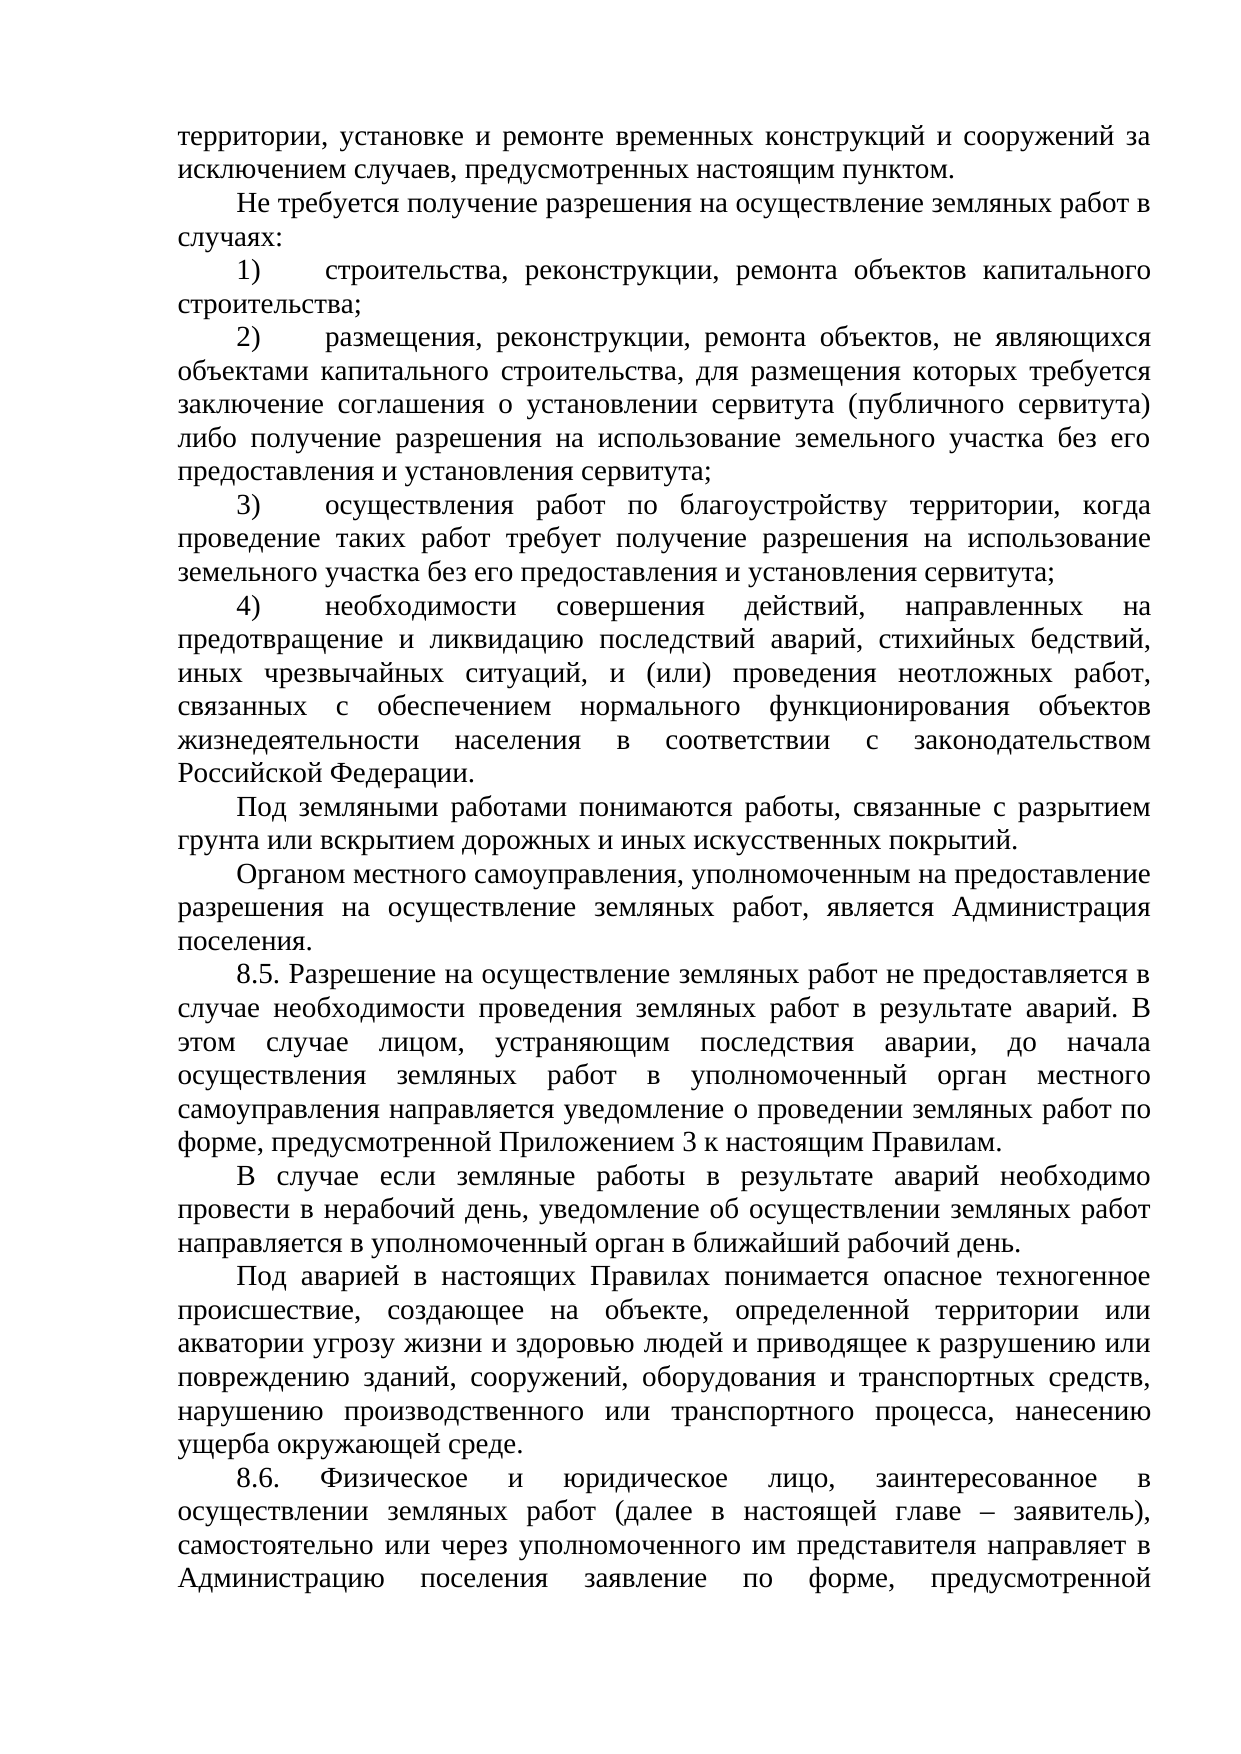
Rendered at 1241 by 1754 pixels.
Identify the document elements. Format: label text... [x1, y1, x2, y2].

text В случае если земляные работы в результате аварий необходимо провести в нерабочий день, уведомление об осуществлении земляных работ направляется в уполномоченный орган в ближайший рабочий день. [177, 1158, 1152, 1258]
text 3) осуществления работ по благоустройству территории, когда проведение таких работ требует получение разрешения на использование земельного участка без его предоставления и установления сервитута; [177, 487, 1152, 588]
text Не требуется получение разрешения на осуществление земляных работ в случаях: [177, 185, 1152, 252]
text 8.5. Разрешение на осуществление земляных работ не предоставляется в случае необходимости проведения земляных работ в результате аварий. В этом случае лицом, устраняющим последствия аварии, до начала осуществления земляных работ в уполномоченный орган местного самоуправления направляется уведомление о проведении земляных работ по форме, предусмотренной Приложением 3 к настоящим Правилам. [177, 957, 1152, 1158]
text 4) необходимости совершения действий, направленных на предотвращение и ликвидацию последствий аварий, стихийных бедствий, иных чрезвычайных ситуаций, и (или) проведения неотложных работ, связанных с обеспечением нормального функционирования объектов жизнедеятельности населения в соответствии с законодательством Российской Федерации. [177, 588, 1152, 789]
text Под аварией в настоящих Правилах понимается опасное техногенное происшествие, создающее на объекте, определенной территории или акватории угрозу жизни и здоровью людей и приводящее к разрушению или повреждению зданий, сооружений, оборудования и транспортных средств, нарушению производственного или транспортного процесса, нанесению ущерба окружающей среде. [177, 1258, 1152, 1460]
text 2) размещения, реконструкции, ремонта объектов, не являющихся объектами капитального строительства, для размещения которых требуется заключение соглашения о установлении сервитута (публичного сервитута) либо получение разрешения на использование земельного участка без его предоставления и установления сервитута; [177, 319, 1152, 487]
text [177, 118, 1152, 185]
text Органом местного самоуправления, уполномоченным на предоставление разрешения на осуществление земляных работ, является Администрация поселения. [177, 856, 1152, 957]
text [177, 1460, 1152, 1594]
text Под земляными работами понимаются работы, связанные с разрытием грунта или вскрытием дорожных и иных искусственных покрытий. [177, 789, 1152, 856]
text 1) строительства, реконструкции, ремонта объектов капитального строительства; [177, 252, 1152, 319]
